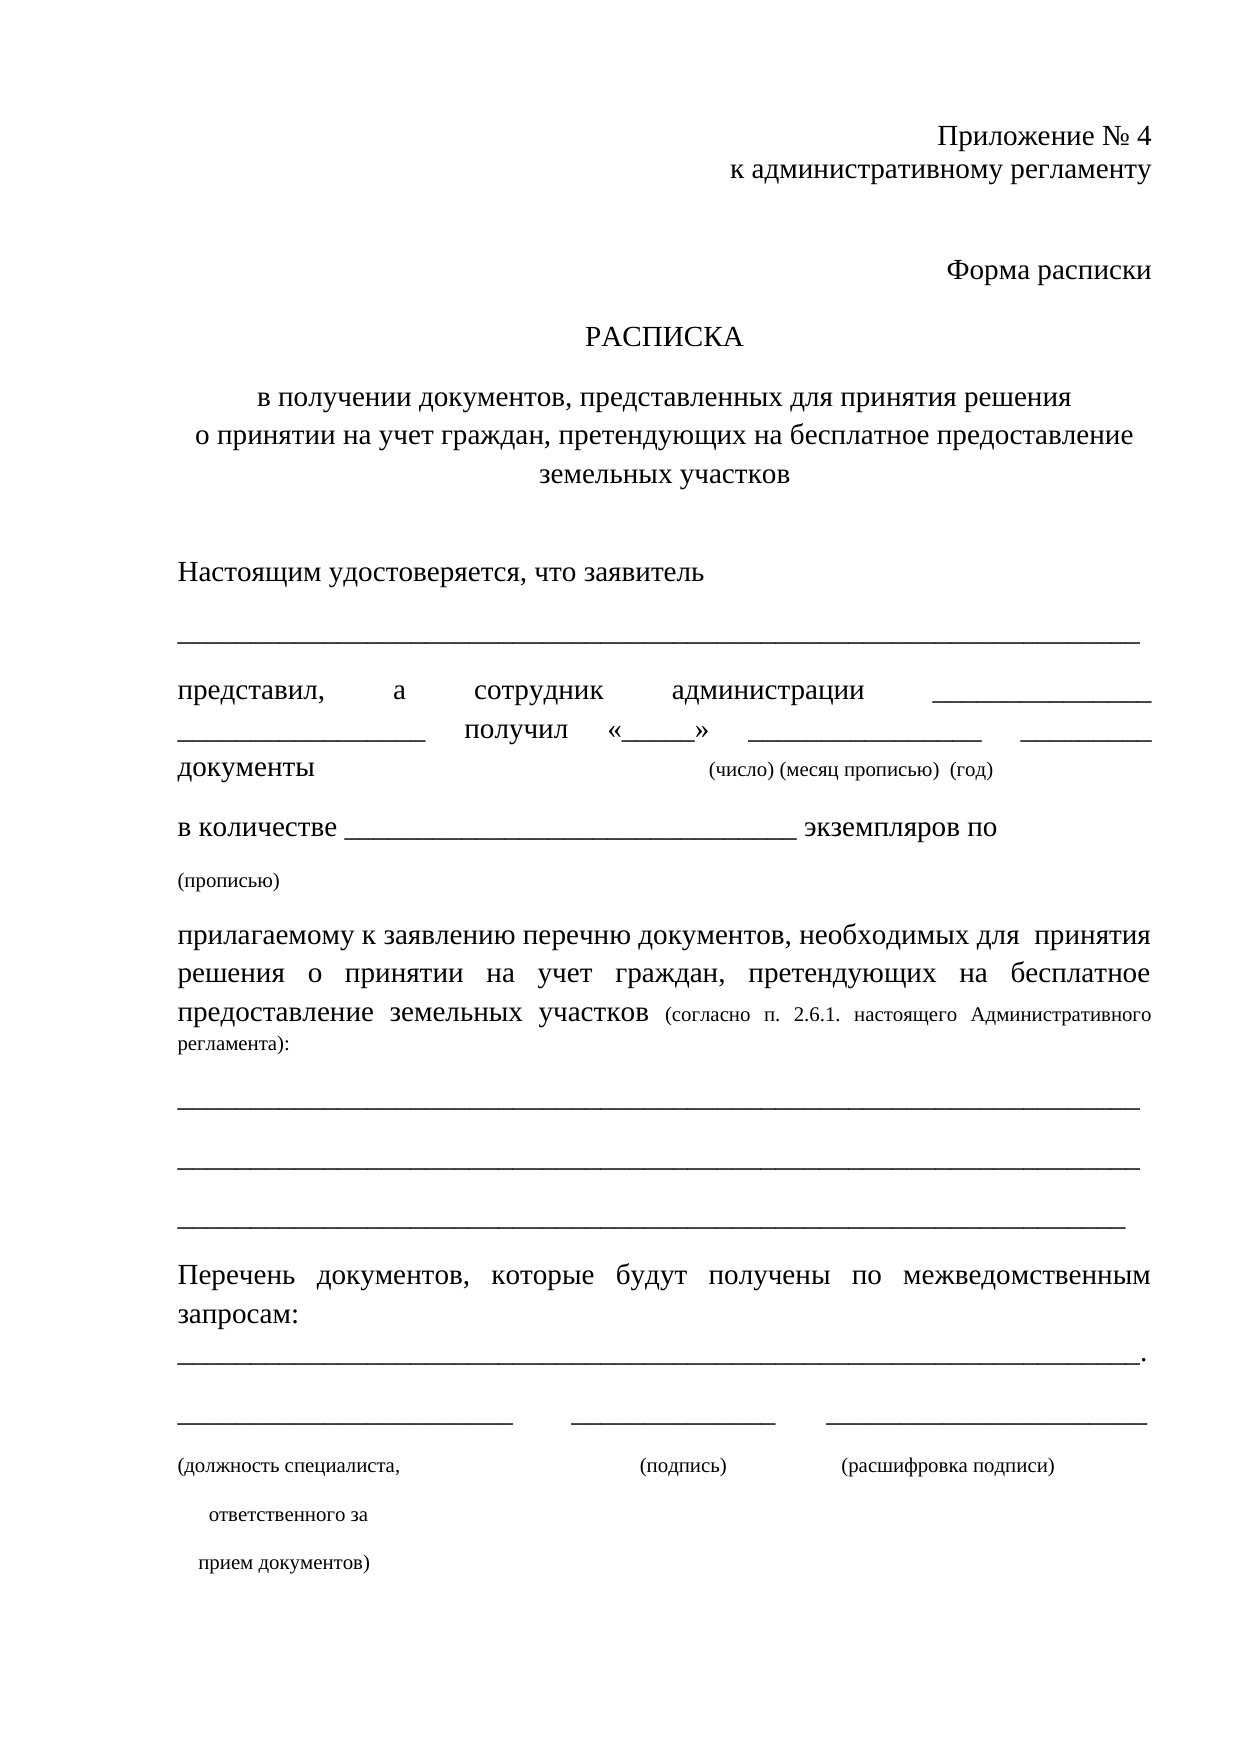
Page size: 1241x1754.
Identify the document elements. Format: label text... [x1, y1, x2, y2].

text __________________________________________________________________ [177, 613, 1152, 647]
text представил, а сотрудник администрации _______________ _________________ получил «_____» ________________ _________ документы (число) (месяц прописью) (год) [177, 672, 1152, 783]
text прилагаемому к заявлению перечню документов, необходимых для принятия решения о принятии на учет граждан, претендующих на бесплатное предоставление земельных участков (согласно п. 2.6.1. настоящего Административного регламента): [177, 917, 1152, 1055]
text прием документов) [177, 1550, 1152, 1574]
text ответственного за [177, 1502, 1152, 1526]
text к административному регламенту [177, 152, 1152, 185]
text __________________________________________________________________ [177, 1079, 1152, 1113]
text РАСПИСКА [177, 319, 1152, 353]
text в количестве _______________________________ экземпляров по [177, 809, 1152, 842]
text _________________________________________________________________ [177, 1198, 1152, 1232]
text _______________________ ______________ ______________________ [177, 1394, 1152, 1427]
text Настоящим удостоверяется, что заявитель [177, 554, 1152, 587]
text (должность специалиста, (подпись) (расшифровка подписи) [177, 1453, 1152, 1477]
text Перечень документов, которые будут получены по межведомственным запросам: __________________________________________________________________. [177, 1257, 1152, 1368]
text Форма расписки [177, 252, 1152, 286]
text о принятии на учет граждан, претендующих на бесплатное предоставление земельных участков [177, 417, 1152, 489]
text __________________________________________________________________ [177, 1139, 1152, 1172]
text Приложение № 4 [177, 118, 1152, 152]
text (прописью) [177, 868, 1152, 892]
text в получении документов, представленных для принятия решения [177, 379, 1152, 412]
